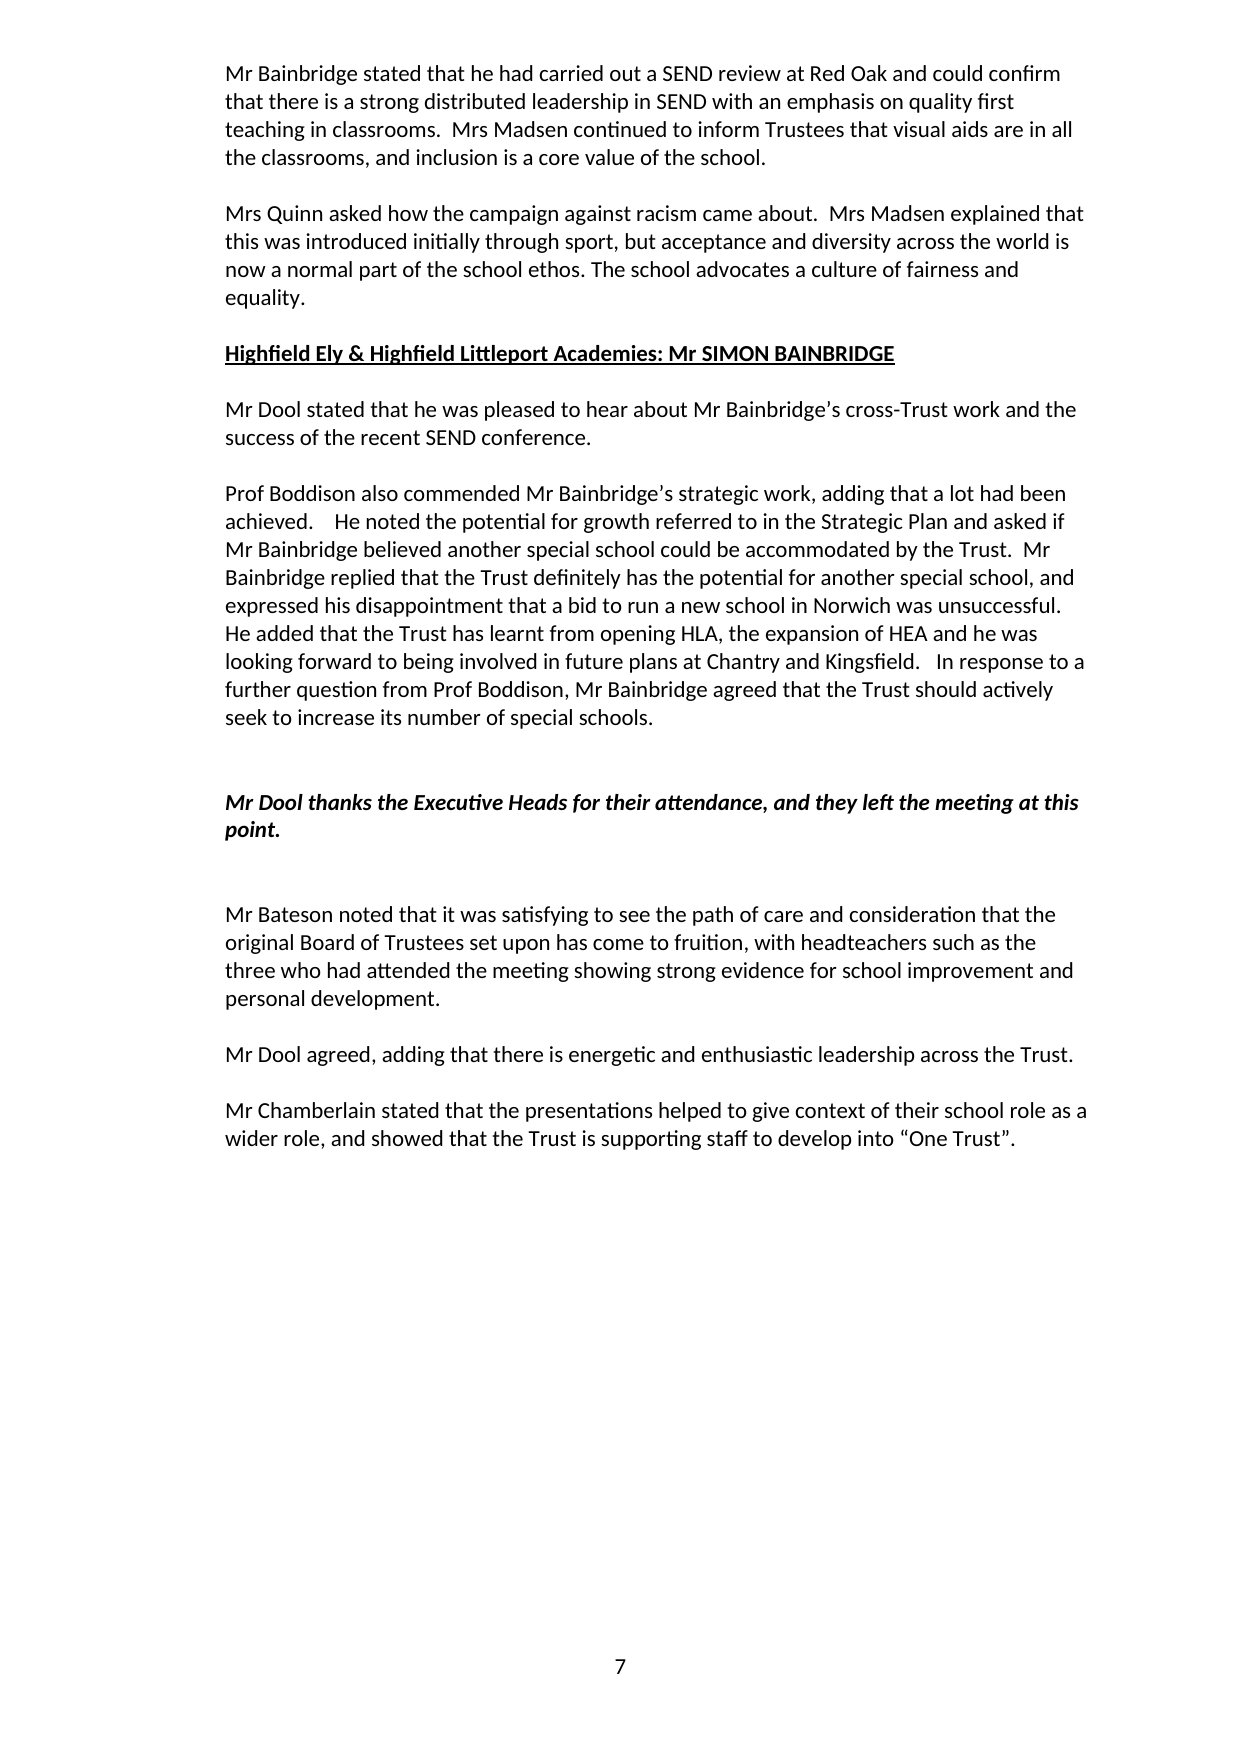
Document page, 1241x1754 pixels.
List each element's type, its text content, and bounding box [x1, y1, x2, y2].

text Mrs Quinn asked how the campaign against racism came about. Mrs Madsen explained that this was introduced initially through sport, but acceptance and diversity across the world is now a normal part of the school ethos. The school advocates a culture of fairness and equality. [225, 199, 1090, 311]
text Mr Dool agreed, adding that there is energetic and enthusiastic leadership across the Trust. [225, 1040, 1090, 1068]
text Mr Bainbridge stated that he had carried out a SEND review at Red Oak and could confirm that there is a strong distributed leadership in SEND with an emphasis on quality first teaching in classrooms. Mrs Madsen continued to inform Trustees that visual aids are in all the classrooms, and inclusion is a core value of the school. [225, 59, 1090, 171]
text Mr Dool thanks the Executive Heads for their attendance, and they left the meeting at this point. [225, 788, 1090, 844]
text Highfield Ely & Highfield Littleport Academies: Mr SIMON BAINBRIDGE [225, 339, 1090, 367]
text Mr Bateson noted that it was satisfying to see the path of care and consideration that the original Board of Trustees set upon has come to fruition, with headteachers such as the three who had attended the meeting showing strong evidence for school improvement and personal development. [225, 900, 1090, 1012]
text Mr Dool stated that he was pleased to hear about Mr Bainbridge’s cross-Trust work and the success of the recent SEND conference. [225, 395, 1090, 451]
text Prof Boddison also commended Mr Bainbridge’s strategic work, adding that a lot had been achieved. He noted the potential for growth referred to in the Strategic Plan and asked if Mr Bainbridge believed another special school could be accommodated by the Trust. Mr Bainbridge replied that the Trust definitely has the potential for another special school, and expressed his disappointment that a bid to run a new school in Norwich was unsuccessful. He added that the Trust has learnt from opening HLA, the expansion of HEA and he was looking forward to being involved in future plans at Chantry and Kingsfield. In response to a further question from Prof Boddison, Mr Bainbridge agreed that the Trust should actively seek to increase its number of special schools. [225, 479, 1090, 732]
text Mr Chamberlain stated that the presentations helped to give context of their school role as a wider role, and showed that the Trust is supporting staff to develop into “One Trust”. [225, 1096, 1090, 1152]
